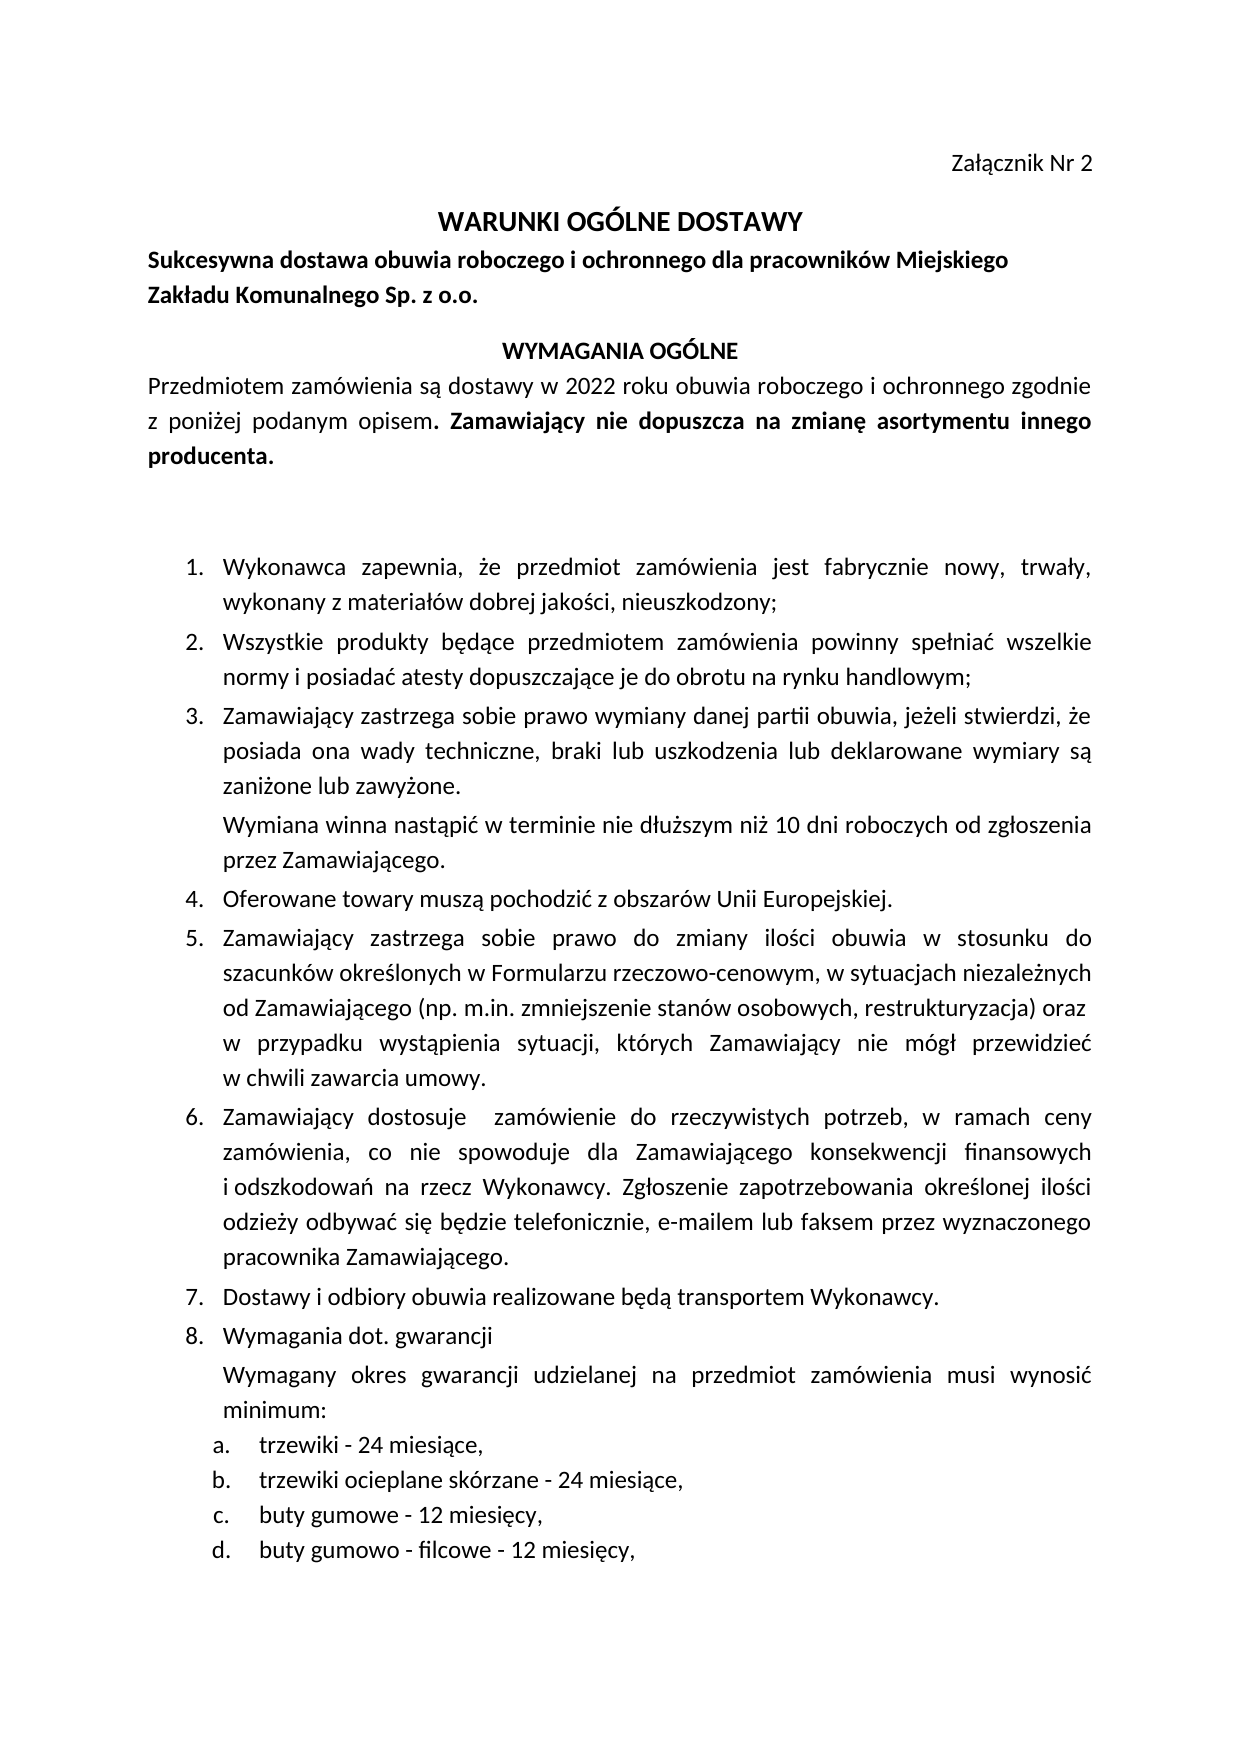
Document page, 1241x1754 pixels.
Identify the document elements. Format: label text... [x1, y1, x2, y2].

subtitle WARUNKI OGÓLNE DOSTAWY [148, 203, 1093, 239]
list Wymagany okres gwarancji udzielanej na przedmiot zamówienia musi wynosić minimum: [223, 1359, 1093, 1424]
text Przedmiotem zamówienia są dostawy w 2022 roku obuwia roboczego i ochronnego zgodnie z poniżej podanym opisem. Zamawiający nie dopuszcza na zmianę asortymentu innego producenta. [148, 370, 1093, 470]
list Wymagania dot. gwarancji [185, 1320, 1093, 1350]
list trzewiki ocieplane skórzane - 24 miesiące, [221, 1464, 1093, 1494]
list Zamawiający dostosuje zamówienie do rzeczywistych potrzeb, w ramach ceny zamówienia, co nie spowoduje dla Zamawiającego konsekwencji finansowych i odszkodowań na rzecz Wykonawcy. Zgłoszenie zapotrzebowania określonej ilości odzieży odbywać się będzie telefonicznie, e-mailem lub faksem przez wyznaczonego pracownika Zamawiającego. [185, 1102, 1093, 1272]
list Zamawiający zastrzega sobie prawo do zmiany ilości obuwia w stosunku do szacunków określonych w Formularzu rzeczowo-cenowym, w sytuacjach niezależnych od Zamawiającego (np. m.in. zmniejszenie stanów osobowych, restrukturyzacja) oraz w przypadku wystąpienia sytuacji, których Zamawiający nie mógł przewidzieć w chwili zawarcia umowy. [185, 922, 1093, 1093]
list buty gumowe - 12 miesięcy, [221, 1499, 1093, 1529]
text Załącznik Nr 2 [148, 148, 1093, 178]
list Dostawy i odbiory obuwia realizowane będą transportem Wykonawcy. [185, 1281, 1093, 1311]
subtitle WYMAGANIA OGÓLNE [148, 335, 1093, 365]
list Wszystkie produkty będące przedmiotem zamówienia powinny spełniać wszelkie normy i posiadać atesty dopuszczające je do obrotu na rynku handlowym; [185, 626, 1093, 691]
text Wymiana winna nastąpić w terminie nie dłuższym niż 10 dni roboczych od zgłoszenia przez Zamawiającego. [223, 809, 1093, 874]
list trzewiki - 24 miesiące, [221, 1429, 1093, 1459]
list Wykonawca zapewnia, że przedmiot zamówienia jest fabrycznie nowy, trwały, wykonany z materiałów dobrej jakości, nieuszkodzony; [185, 552, 1093, 617]
list buty gumowo - filcowe - 12 miesięcy, [221, 1534, 1093, 1564]
text Sukcesywna dostawa obuwia roboczego i ochronnego dla pracowników Miejskiego Zakładu Komunalnego Sp. z o.o. [148, 244, 1093, 309]
list Oferowane towary muszą pochodzić z obszarów Unii Europejskiej. [185, 883, 1093, 914]
list Zamawiający zastrzega sobie prawo wymiany danej partii obuwia, jeżeli stwierdzi, że posiada ona wady techniczne, braki lub uszkodzenia lub deklarowane wymiary są zaniżone lub zawyżone. [185, 700, 1093, 800]
